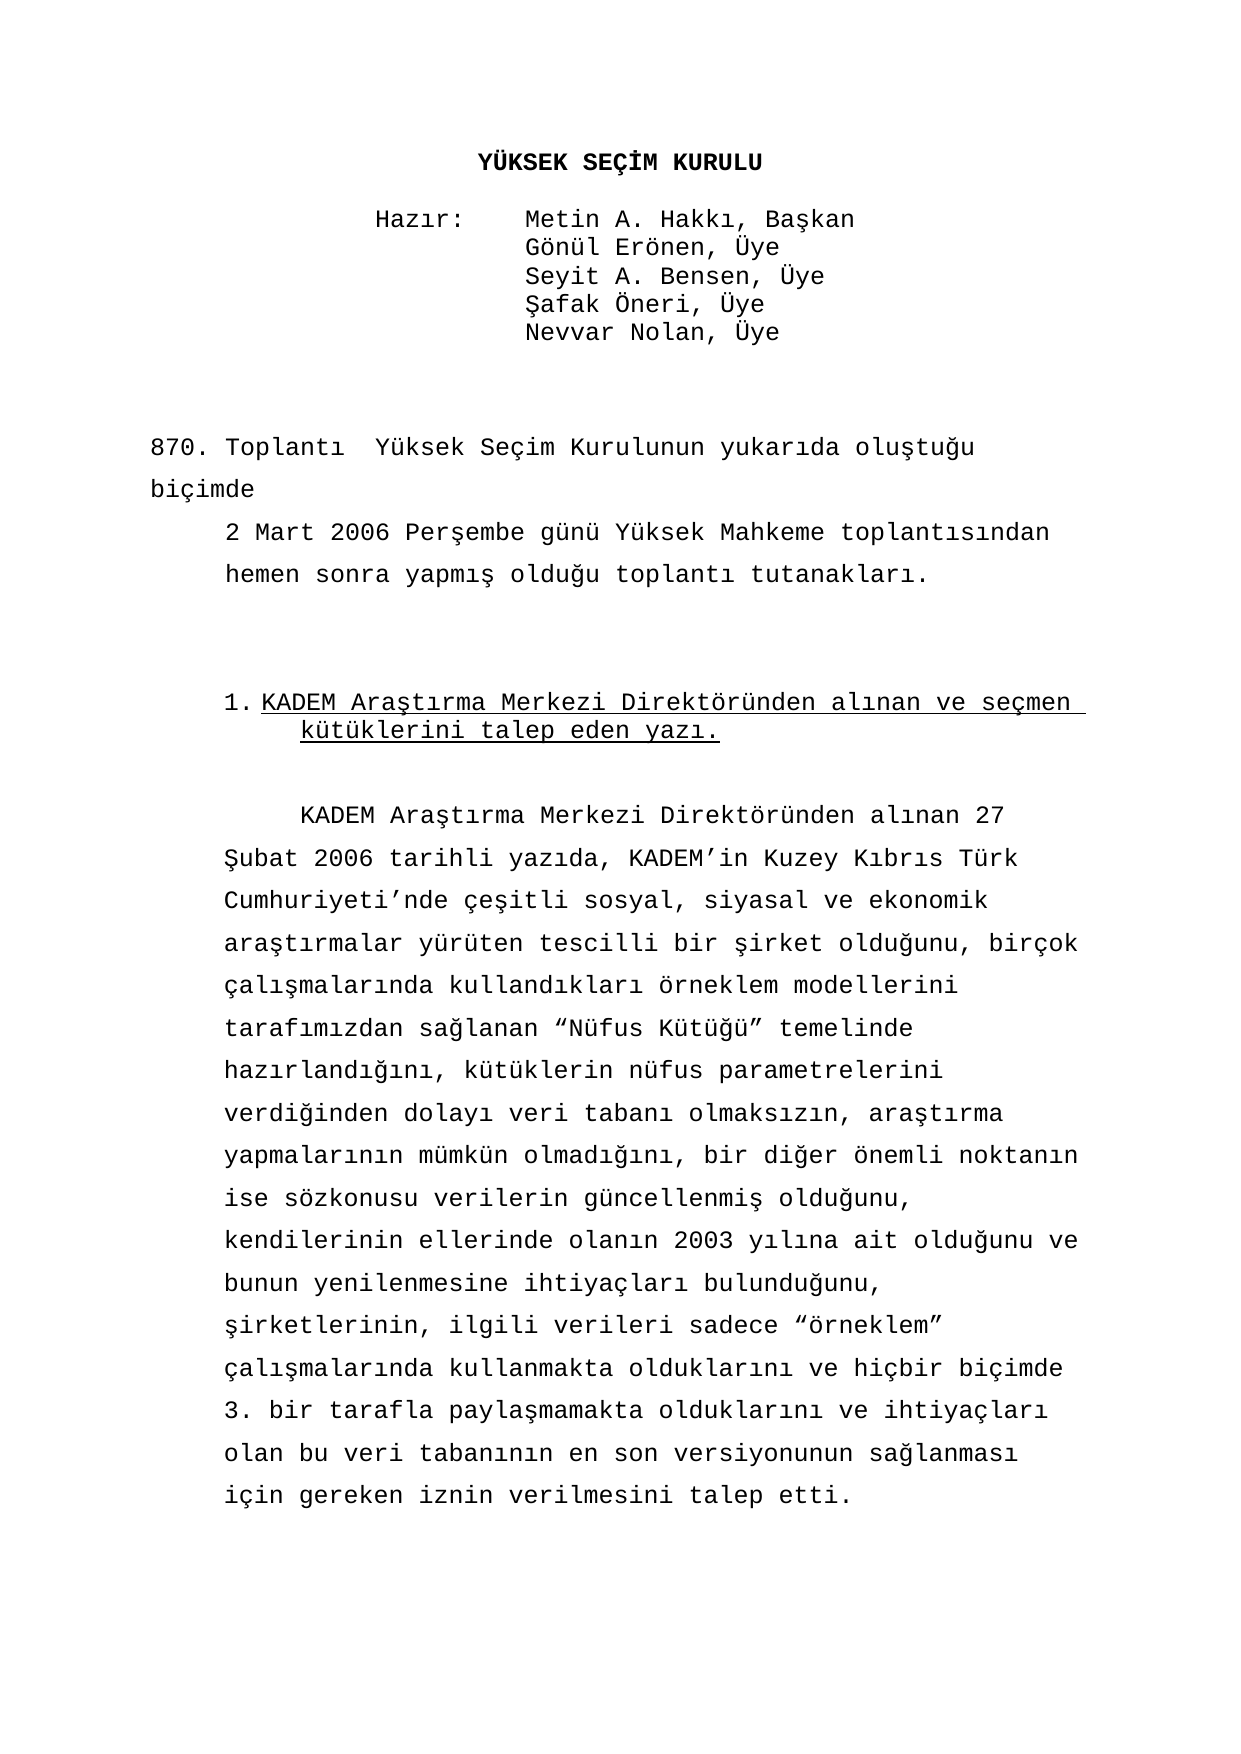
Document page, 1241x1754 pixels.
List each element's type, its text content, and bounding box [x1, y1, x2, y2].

text Hazır: Metin A. Hakkı, Başkan [150, 207, 1090, 235]
text Gönül Erönen, Üye [150, 235, 1090, 263]
text Şafak Öneri, Üye [150, 292, 1090, 320]
list KADEM Araştırma Merkezi Direktöründen alınan ve seçmen kütüklerini talep eden yazı. [223, 689, 1090, 746]
text 870. Toplantı Yüksek Seçim Kurulunun yukarıda oluştuğu biçimde [150, 434, 1090, 505]
title YÜKSEK SEÇİM KURULU [150, 150, 1090, 178]
text KADEM Araştırma Merkezi Direktöründen alınan 27 Şubat 2006 tarihli yazıda, KADEM’in Kuzey Kıbrıs Türk Cumhuriyeti’nde çeşitli sosyal, siyasal ve ekonomik araştırmalar yürüten tescilli bir şirket olduğunu, birçok çalışmalarında kullandıkları örneklem modellerini tarafımızdan sağlanan “Nüfus Kütüğü” temelinde hazırlandığını, kütüklerin nüfus parametrelerini verdiğinden dolayı veri tabanı olmaksızın, araştırma yapmalarının mümkün olmadığını, bir diğer önemli noktanın ise sözkonusu verilerin güncellenmiş olduğunu, kendilerinin ellerinde olanın 2003 yılına ait olduğunu ve bunun yenilenmesine ihtiyaçları bulunduğunu, şirketlerinin, ilgili verileri sadece “örneklem” çalışmalarında kullanmakta olduklarını ve hiçbir biçimde 3. bir tarafla paylaşmamakta olduklarını ve ihtiyaçları olan bu veri tabanının en son versiyonunun sağlanması için gereken iznin verilmesini talep etti. [223, 803, 1090, 1511]
text Seyit A. Bensen, Üye [150, 263, 1090, 292]
text Nevvar Nolan, Üye [150, 320, 1090, 348]
text 2 Mart 2006 Perşembe günü Yüksek Mahkeme toplantısından hemen sonra yapmış olduğu toplantı tutanakları. [150, 519, 1090, 590]
